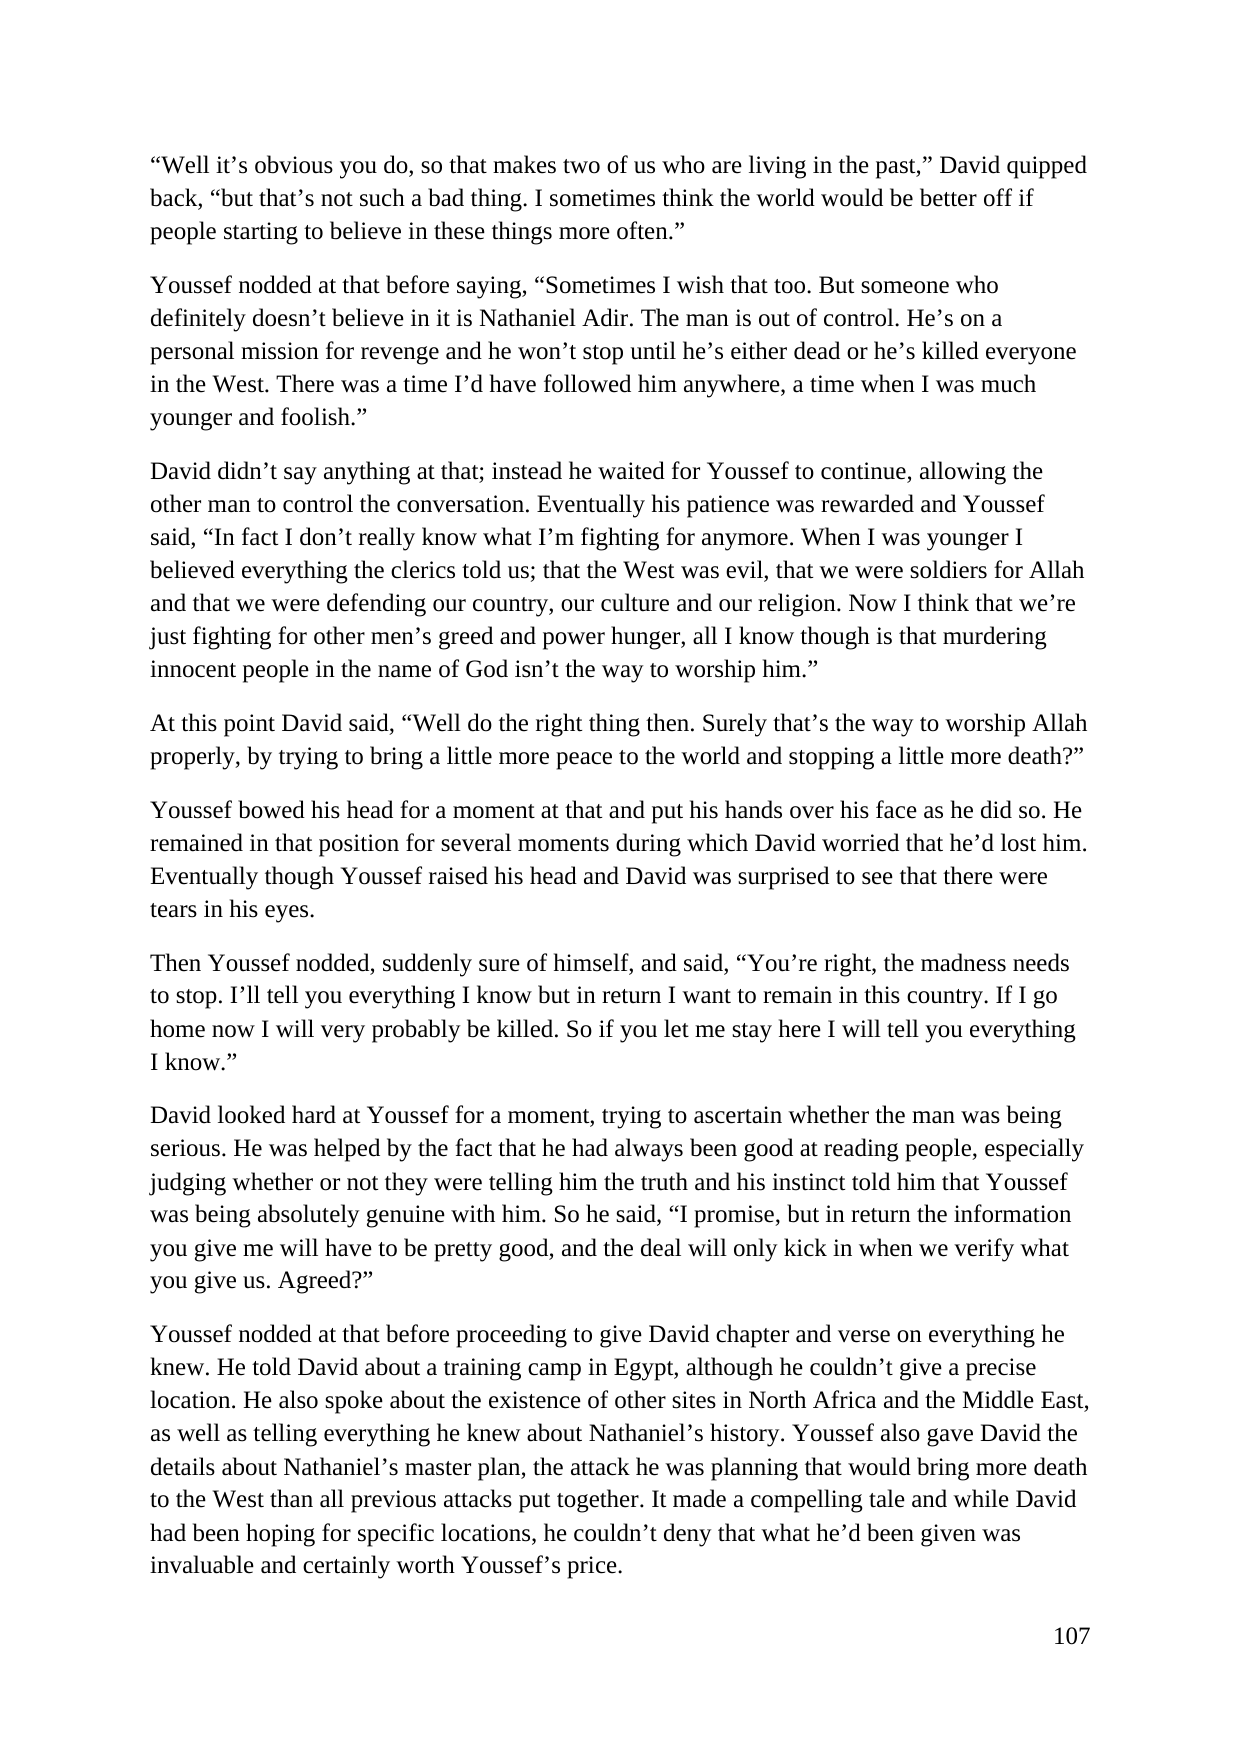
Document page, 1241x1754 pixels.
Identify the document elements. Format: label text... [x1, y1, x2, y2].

text David looked hard at Youssef for a moment, trying to ascertain whether the man was being serious. He was helped by the fact that he had always been good at reading people, especially judging whether or not they were telling him the truth and his instinct told him that Youssef was being absolutely genuine with him. So he said, “I promise, but in return the information you give me will have to be pretty good, and the deal will only kick in when we verify what you give us. Agreed?” [150, 1101, 1090, 1294]
text At this point David said, “Well do the right thing then. Surely that’s the way to worship Allah properly, by trying to bring a little more peace to the world and stopping a little more death?” [150, 708, 1090, 769]
text David didn’t say anything at that; instead he waited for Youssef to continue, allowing the other man to control the conversation. Eventually his patience was rewarded and Youssef said, “In fact I don’t really know what I’m fighting for anymore. When I was younger I believed everything the clerics told us; that the West was evil, that we were soldiers for Allah and that we were defending our country, our culture and our religion. Now I think that we’re just fighting for other men’s greed and power hunger, all I know though is that murdering innocent people in the name of God isn’t the way to worship him.” [150, 456, 1090, 683]
text “Well it’s obvious you do, so that makes two of us who are living in the past,” David quipped back, “but that’s not such a bad thing. I sometimes think the world would be better off if people starting to believe in these things more often.” [150, 150, 1090, 245]
text Youssef bowed his head for a moment at that and put his hands over his face as he did so. He remained in that position for several moments during which David worried that he’d lost him. Eventually though Youssef raised his head and David was surprised to see that there were tears in his eyes. [150, 795, 1090, 922]
text Youssef nodded at that before saying, “Sometimes I wish that too. But someone who definitely doesn’t believe in it is Nathaniel Adir. The man is out of control. He’s on a personal mission for revenge and he won’t stop until he’s either dead or he’s killed everyone in the West. There was a time I’d have followed him anywhere, a time when I was much younger and foolish.” [150, 270, 1090, 431]
text Then Youssef nodded, suddenly sure of himself, and said, “You’re right, the madness needs to stop. I’ll tell you everything I know but in return I want to remain in this country. If I go home now I will very probably be killed. So if you let me stay here I will tell you everything I know.” [150, 948, 1090, 1075]
text Youssef nodded at that before proceeding to give David chapter and verse on everything he knew. He told David about a training camp in Egypt, although he couldn’t give a precise location. He also spoke about the existence of other sites in North Africa and the Middle East, as well as telling everything he knew about Nathaniel’s history. Youssef also gave David the details about Nathaniel’s master plan, the attack he was planning that would bring more death to the West than all previous attacks put together. It made a compelling tale and while David had been hoping for specific locations, he couldn’t deny that what he’d been given was invaluable and certainly worth Youssef’s price. [150, 1319, 1090, 1579]
